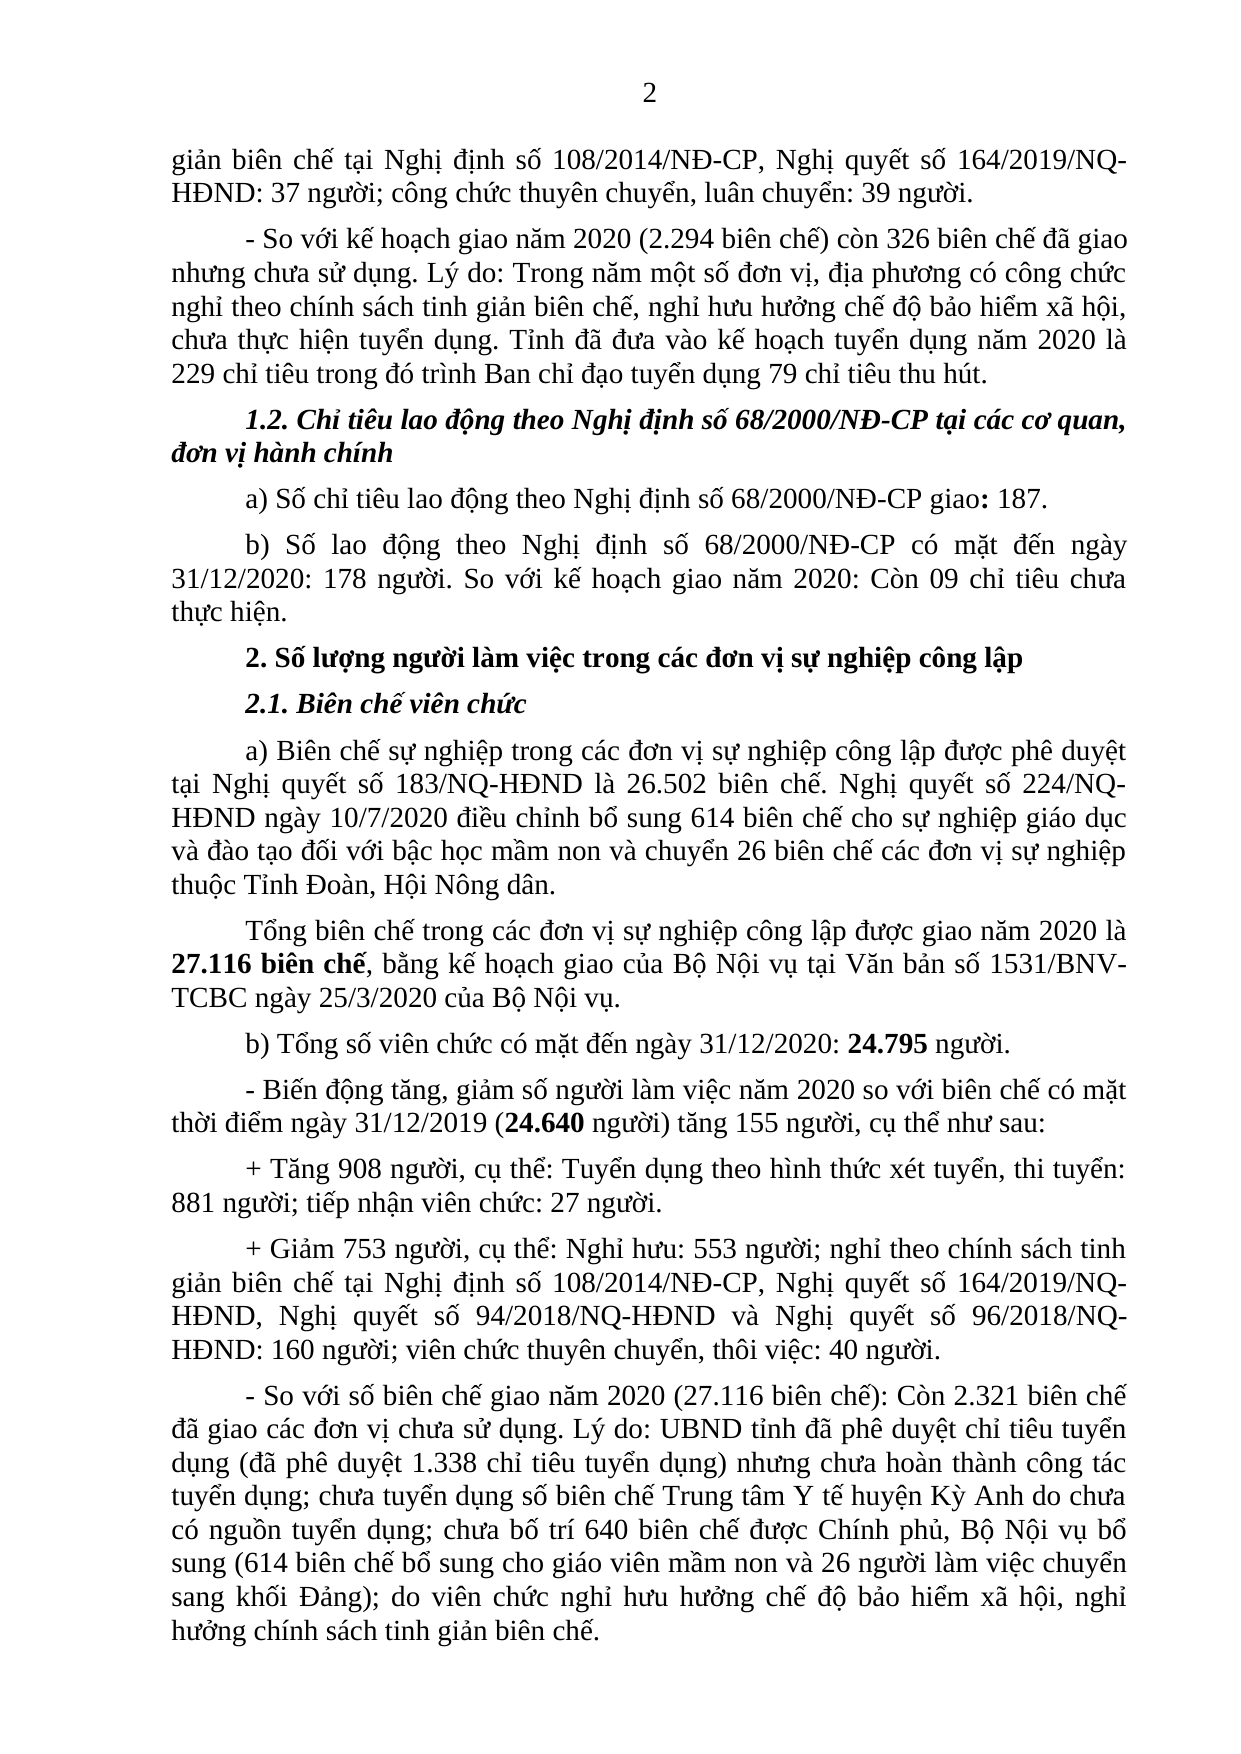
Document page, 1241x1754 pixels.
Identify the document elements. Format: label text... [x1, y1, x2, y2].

subtitle + Tăng 908 người, cụ thể: Tuyển dụng theo hình thức xét tuyển, thi tuyển: 881 người; tiếp nhận viên chức: 27 người. [171, 1152, 1128, 1219]
subtitle - Biến động tăng, giảm số người làm việc năm 2020 so với biên chế có mặt thời điểm ngày 31/12/2019 (24.640 người) tăng 155 người, cụ thể như sau: [171, 1072, 1128, 1139]
subtitle 2.1. Biên chế viên chức [171, 687, 1128, 720]
subtitle a) Biên chế sự nghiệp trong các đơn vị sự nghiệp công lập được phê duyệt tại Nghị quyết số 183/NQ-HĐND là 26.502 biên chế. Nghị quyết số 224/NQ-HĐND ngày 10/7/2020 điều chỉnh bổ sung 614 biên chế cho sự nghiệp giáo dục và đào tạo đối với bậc học mầm non và chuyển 26 biên chế các đơn vị sự nghiệp thuộc Tỉnh Đoàn, Hội Nông dân. [171, 733, 1128, 900]
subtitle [171, 142, 1128, 209]
subtitle + Giảm 753 người, cụ thể: Nghỉ hưu: 553 người; nghỉ theo chính sách tinh giản biên chế tại Nghị định số 108/2014/NĐ-CP, Nghị quyết số 164/2019/NQ-HĐND, Nghị quyết số 94/2018/NQ-HĐND và Nghị quyết số 96/2018/NQ-HĐND: 160 người; viên chức thuyên chuyển, thôi việc: 40 người. [171, 1231, 1128, 1365]
subtitle - So với số biên chế giao năm 2020 (27.116 biên chế): Còn 2.321 biên chế đã giao các đơn vị chưa sử dụng. Lý do: UBND tỉnh đã phê duyệt chỉ tiêu tuyển dụng (đã phê duyệt 1.338 chỉ tiêu tuyển dụng) nhưng chưa hoàn thành công tác tuyển dụng; chưa tuyển dụng số biên chế Trung tâm Y tế huyện Kỳ Anh do chưa có nguồn tuyển dụng; chưa bố trí 640 biên chế được Chính phủ, Bộ Nội vụ bổ sung (614 biên chế bổ sung cho giáo viên mầm non và 26 người làm việc chuyển sang khối Đảng); do viên chức nghỉ hưu hưởng chế độ bảo hiểm xã hội, nghỉ hưởng chính sách tinh giản biên chế. [171, 1378, 1128, 1646]
subtitle 2. Số lượng người làm việc trong các đơn vị sự nghiệp công lập [171, 641, 1128, 674]
subtitle Tổng biên chế trong các đơn vị sự nghiệp công lập được giao năm 2020 là 27.116 biên chế, bằng kế hoạch giao của Bộ Nội vụ tại Văn bản số 1531/BNV-TCBC ngày 25/3/2020 của Bộ Nội vụ. [171, 913, 1128, 1013]
subtitle - So với kế hoạch giao năm 2020 (2.294 biên chế) còn 326 biên chế đã giao nhưng chưa sử dụng. Lý do: Trong năm một số đơn vị, địa phương có công chức nghỉ theo chính sách tinh giản biên chế, nghỉ hưu hưởng chế độ bảo hiểm xã hội, chưa thực hiện tuyển dụng. Tỉnh đã đưa vào kế hoạch tuyển dụng năm 2020 là 229 chỉ tiêu trong đó trình Ban chỉ đạo tuyển dụng 79 chỉ tiêu thu hút. [171, 222, 1128, 389]
subtitle b) Số lao động theo Nghị định số 68/2000/NĐ-CP có mặt đến ngày 31/12/2020: 178 người. So với kế hoạch giao năm 2020: Còn 09 chỉ tiêu chưa thực hiện. [171, 527, 1128, 628]
subtitle a) Số chỉ tiêu lao động theo Nghị định số 68/2000/NĐ-CP giao: 187. [171, 481, 1128, 515]
subtitle 1.2. Chỉ tiêu lao động theo Nghị định số 68/2000/NĐ-CP tại các cơ quan, đơn vị hành chính [171, 402, 1128, 469]
subtitle b) Tổng số viên chức có mặt đến ngày 31/12/2020: 24.795 người. [171, 1026, 1128, 1059]
